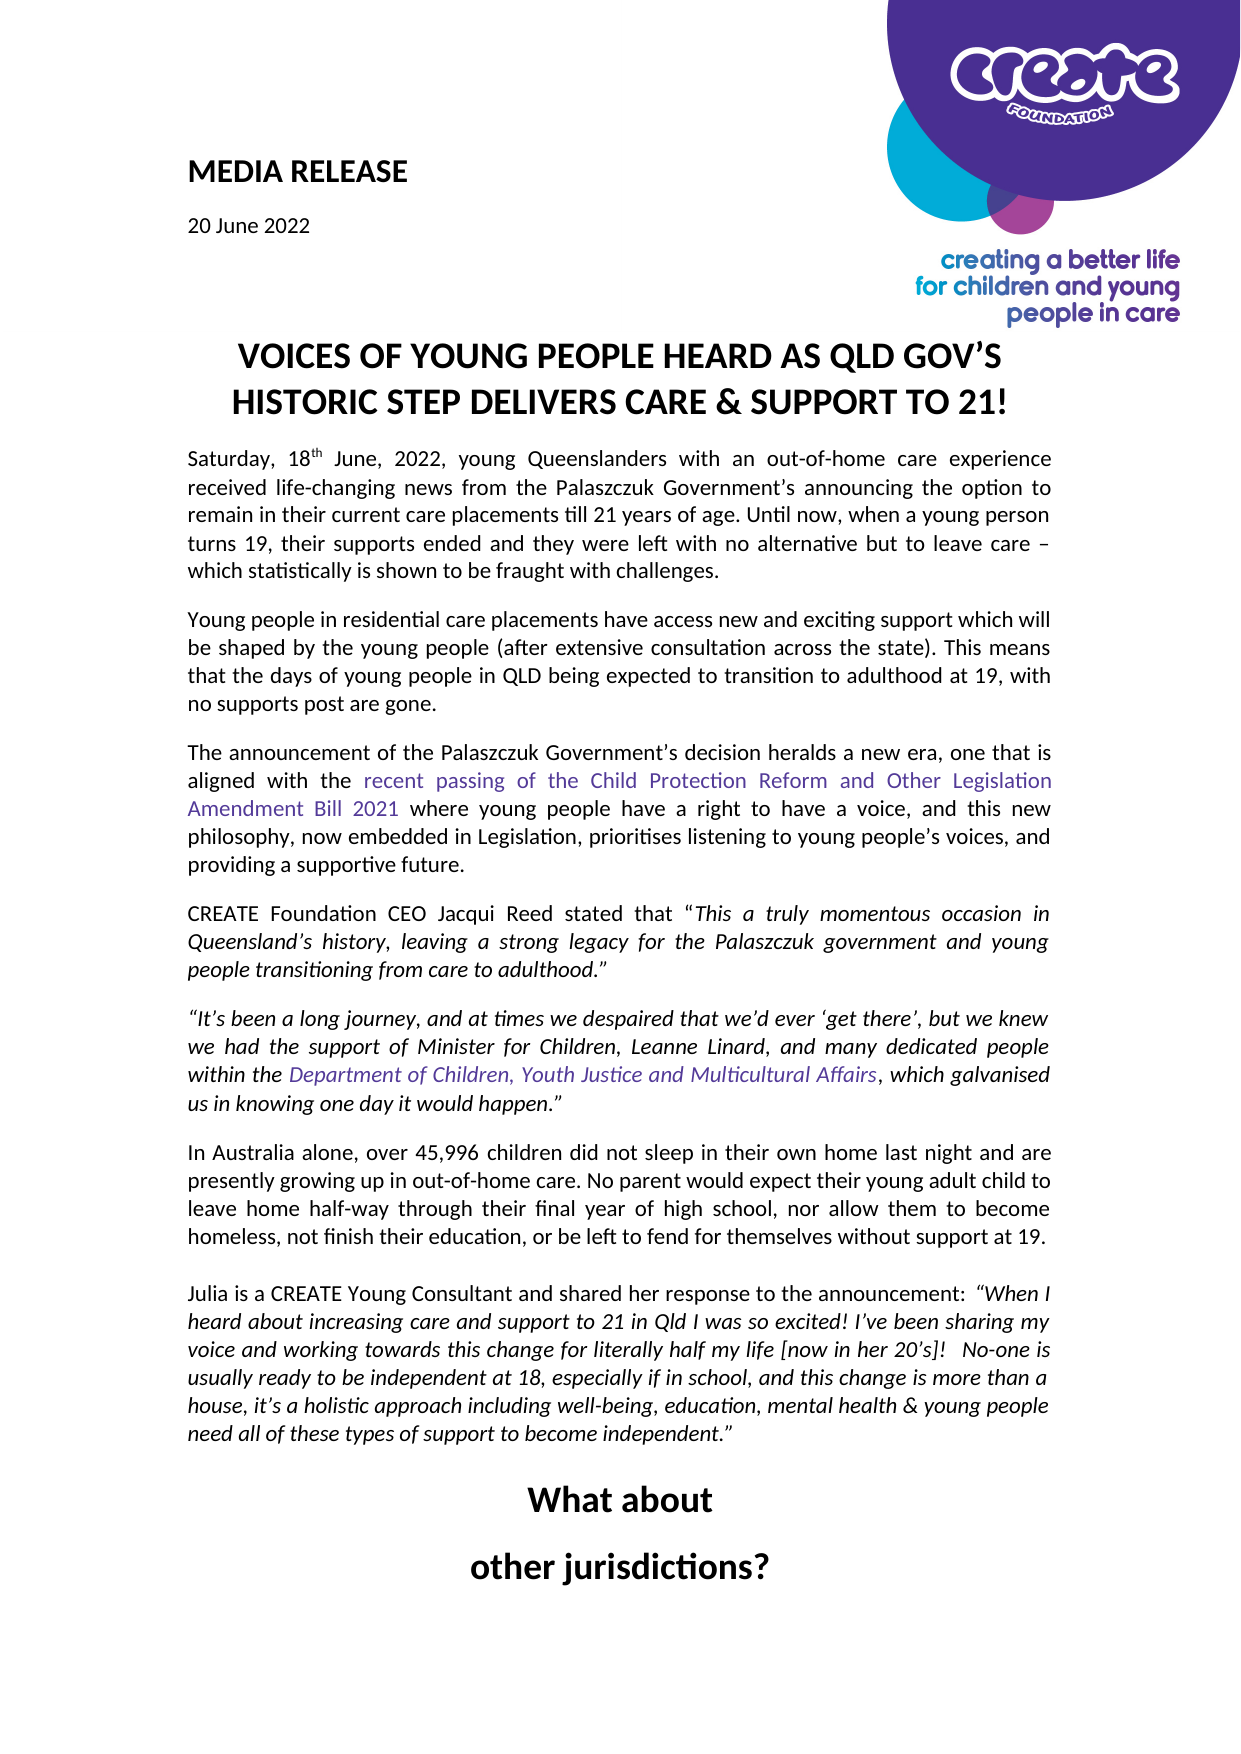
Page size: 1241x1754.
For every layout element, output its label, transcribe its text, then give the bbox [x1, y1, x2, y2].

text The announcement of the Palaszczuk Government’s decision heralds a new era, one that is aligned with the recent passing of the Child Protection Reform and Other Legislation Amendment Bill 2021 where young people have a right to have a voice, and this new philosophy, now embedded in Legislation, prioritises listening to young people’s voices, and providing a supportive future. [187, 738, 1053, 878]
picture [2, 0, 1241, 332]
text “It’s been a long journey, and at times we despaired that we’d ever ‘get there’, but we knew we had the support of Minister for Children, Leanne Linard, and many dedicated people within the Department of Children, Youth Justice and Multicultural Affairs, which galvanised us in knowing one day it would happen.” [187, 1004, 1053, 1117]
text VOICES OF YOUNG PEOPLE HEARD AS qld gov’S Historic STEP DELIVERS care & support to 21! [187, 307, 1053, 424]
text 20 June 2022 [187, 212, 1053, 239]
text Julia is a CREATE Young Consultant and shared her response to the announcement: “When I heard about increasing care and support to 21 in Qld I was so excited! I’ve been sharing my voice and working towards this change for literally half my life [now in her 20’s]! No-one is usually ready to be independent at 18, especially if in school, and this change is more than a house, it’s a holistic approach including well-being, education, mental health & young people need all of these types of support to become independent.” [187, 1279, 1053, 1447]
text MEDIA RELEASE [187, 150, 1053, 191]
text Young people in residential care placements have access new and exciting support which will be shaped by the young people (after extensive consultation across the state). This means that the days of young people in QLD being expected to transition to adulthood at 19, with no supports post are gone. [187, 606, 1053, 718]
text In Australia alone, over 45,996 children did not sleep in their own home last night and are presently growing up in out-of-home care. No parent would expect their young adult child to leave home half-way through their final year of high school, nor allow them to become homeless, not finish their education, or be left to fend for themselves without support at 19. [187, 1138, 1053, 1250]
text Saturday, 18th June, 2022, young Queenslanders with an out-of-home care experience received life-changing news from the Palaszczuk Government’s announcing the option to remain in their current care placements till 21 years of age. Until now, when a young person turns 19, their supports ended and they were left with no alternative but to leave care – which statistically is shown to be fraught with challenges. [187, 444, 1053, 585]
text CREATE Foundation CEO Jacqui Reed stated that “This a truly momentous occasion in Queensland’s history, leaving a strong legacy for the Palaszczuk government and young people transitioning from care to adulthood.” [187, 899, 1053, 983]
text What about [187, 1476, 1053, 1522]
text other jurisdictions? [187, 1543, 1053, 1589]
